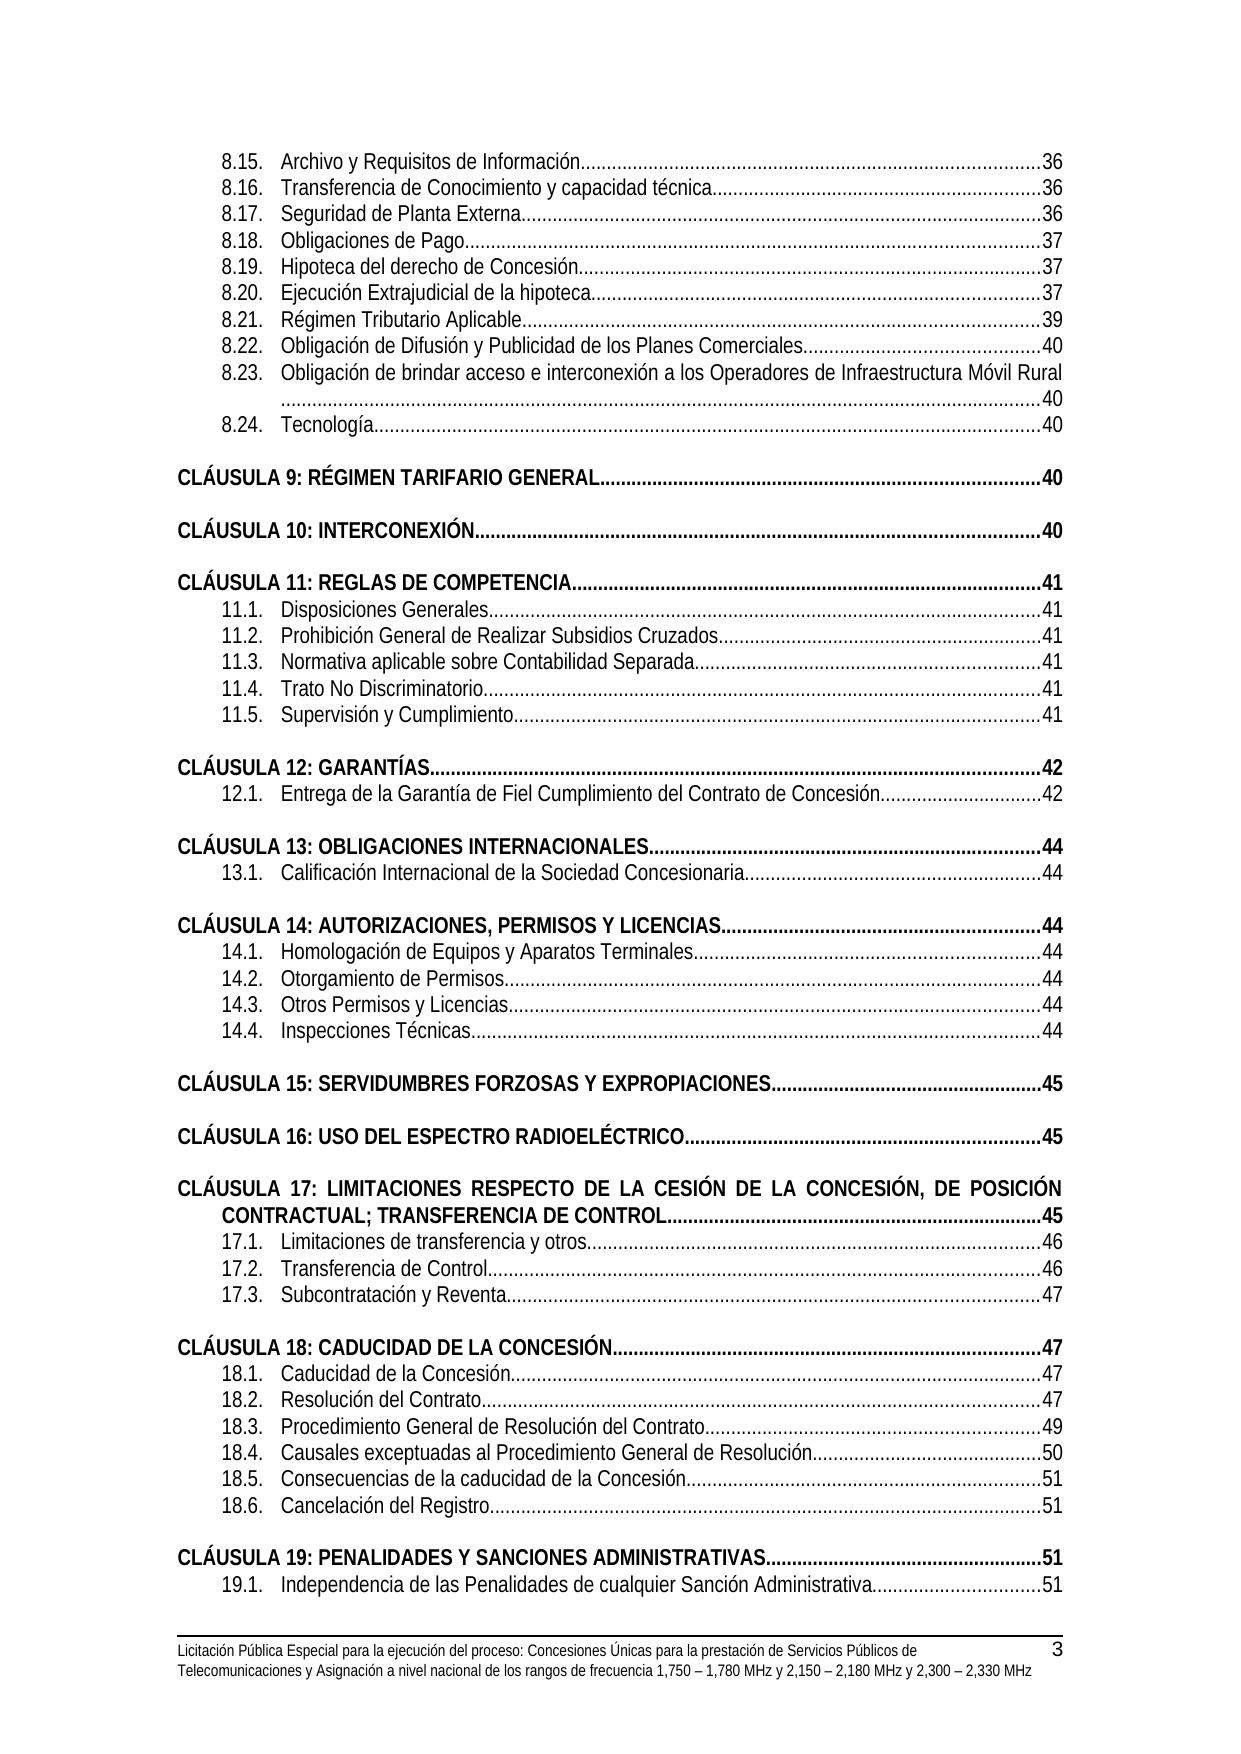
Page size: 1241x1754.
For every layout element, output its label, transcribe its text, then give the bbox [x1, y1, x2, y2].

text 8.15. Archivo y Requisitos de Información 36 [221, 148, 1063, 174]
text CLÁUSULA 10: INTERCONEXIÓN 40 [177, 517, 1063, 543]
text 17.2. Transferencia de Control 46 [221, 1254, 1063, 1281]
text CLÁUSULA 9: RÉGIMEN TARIFARIO GENERAL 40 [177, 464, 1063, 490]
text CLÁUSULA 14: AUTORIZACIONES, PERMISOS Y LICENCIAS 44 [177, 912, 1063, 938]
text CLÁUSULA 17: LIMITACIONES RESPECTO DE LA CESIÓN DE LA CONCESIÓN, DE POSICIÓN CONTRACTUAL; TRANSFERENCIA DE CONTROL 45 [177, 1175, 1063, 1228]
text 13.1. Calificación Internacional de la Sociedad Concesionaria 44 [221, 859, 1063, 886]
text 14.1. Homologación de Equipos y Aparatos Terminales 44 [221, 938, 1063, 964]
text CLÁUSULA 15: SERVIDUMBRES FORZOSAS Y EXPROPIACIONES 45 [177, 1070, 1063, 1096]
text 17.3. Subcontratación y Reventa 47 [221, 1281, 1063, 1307]
text CLÁUSULA 12: GARANTÍAS 42 [177, 754, 1063, 780]
text 18.1. Caducidad de la Concesión 47 [221, 1360, 1063, 1386]
text 14.3. Otros Permisos y Licencias 44 [221, 991, 1063, 1017]
text 8.22. Obligación de Difusión y Publicidad de los Planes Comerciales 40 [221, 332, 1063, 358]
text 8.20. Ejecución Extrajudicial de la hipoteca 37 [221, 279, 1063, 306]
text 8.17. Seguridad de Planta Externa 36 [221, 200, 1063, 227]
text 8.21. Régimen Tributario Aplicable 39 [221, 306, 1063, 332]
text 18.2. Resolución del Contrato 47 [221, 1386, 1063, 1413]
text 8.23. Obligación de brindar acceso e interconexión a los Operadores de Infraestructura Móvil Rural 40 [221, 358, 1063, 411]
text 19.1. Independencia de las Penalidades de cualquier Sanción Administrativa 51 [221, 1571, 1063, 1597]
text 14.4. Inspecciones Técnicas 44 [221, 1017, 1063, 1044]
text 8.16. Transferencia de Conocimiento y capacidad técnica 36 [221, 174, 1063, 200]
text CLÁUSULA 16: USO DEL ESPECTRO RADIOELÉCTRICO 45 [177, 1123, 1063, 1149]
text 17.1. Limitaciones de transferencia y otros 46 [221, 1228, 1063, 1254]
text CLÁUSULA 11: REGLAS DE COMPETENCIA 41 [177, 569, 1063, 596]
text 8.24. Tecnología 40 [221, 411, 1063, 437]
text 14.2. Otorgamiento de Permisos 44 [221, 964, 1063, 991]
text CLÁUSULA 19: PENALIDADES Y SANCIONES ADMINISTRATIVAS 51 [177, 1544, 1063, 1571]
text 11.3. Normativa aplicable sobre Contabilidad Separada 41 [221, 648, 1063, 675]
text 18.5. Consecuencias de la caducidad de la Concesión 51 [221, 1465, 1063, 1492]
text 11.2. Prohibición General de Realizar Subsidios Cruzados 41 [221, 622, 1063, 648]
text 11.1. Disposiciones Generales 41 [221, 596, 1063, 622]
text CLÁUSULA 13: OBLIGACIONES INTERNACIONALES 44 [177, 833, 1063, 859]
text 18.4. Causales exceptuadas al Procedimiento General de Resolución 50 [221, 1439, 1063, 1465]
text 11.5. Supervisión y Cumplimiento 41 [221, 701, 1063, 727]
text 11.4. Trato No Discriminatorio 41 [221, 675, 1063, 701]
text 8.19. Hipoteca del derecho de Concesión 37 [221, 253, 1063, 279]
text 18.6. Cancelación del Registro 51 [221, 1492, 1063, 1518]
text CLÁUSULA 18: CADUCIDAD DE LA CONCESIÓN 47 [177, 1333, 1063, 1360]
text 8.18. Obligaciones de Pago 37 [221, 227, 1063, 253]
text 18.3. Procedimiento General de Resolución del Contrato 49 [221, 1413, 1063, 1439]
text 12.1. Entrega de la Garantía de Fiel Cumplimiento del Contrato de Concesión 42 [221, 780, 1063, 806]
